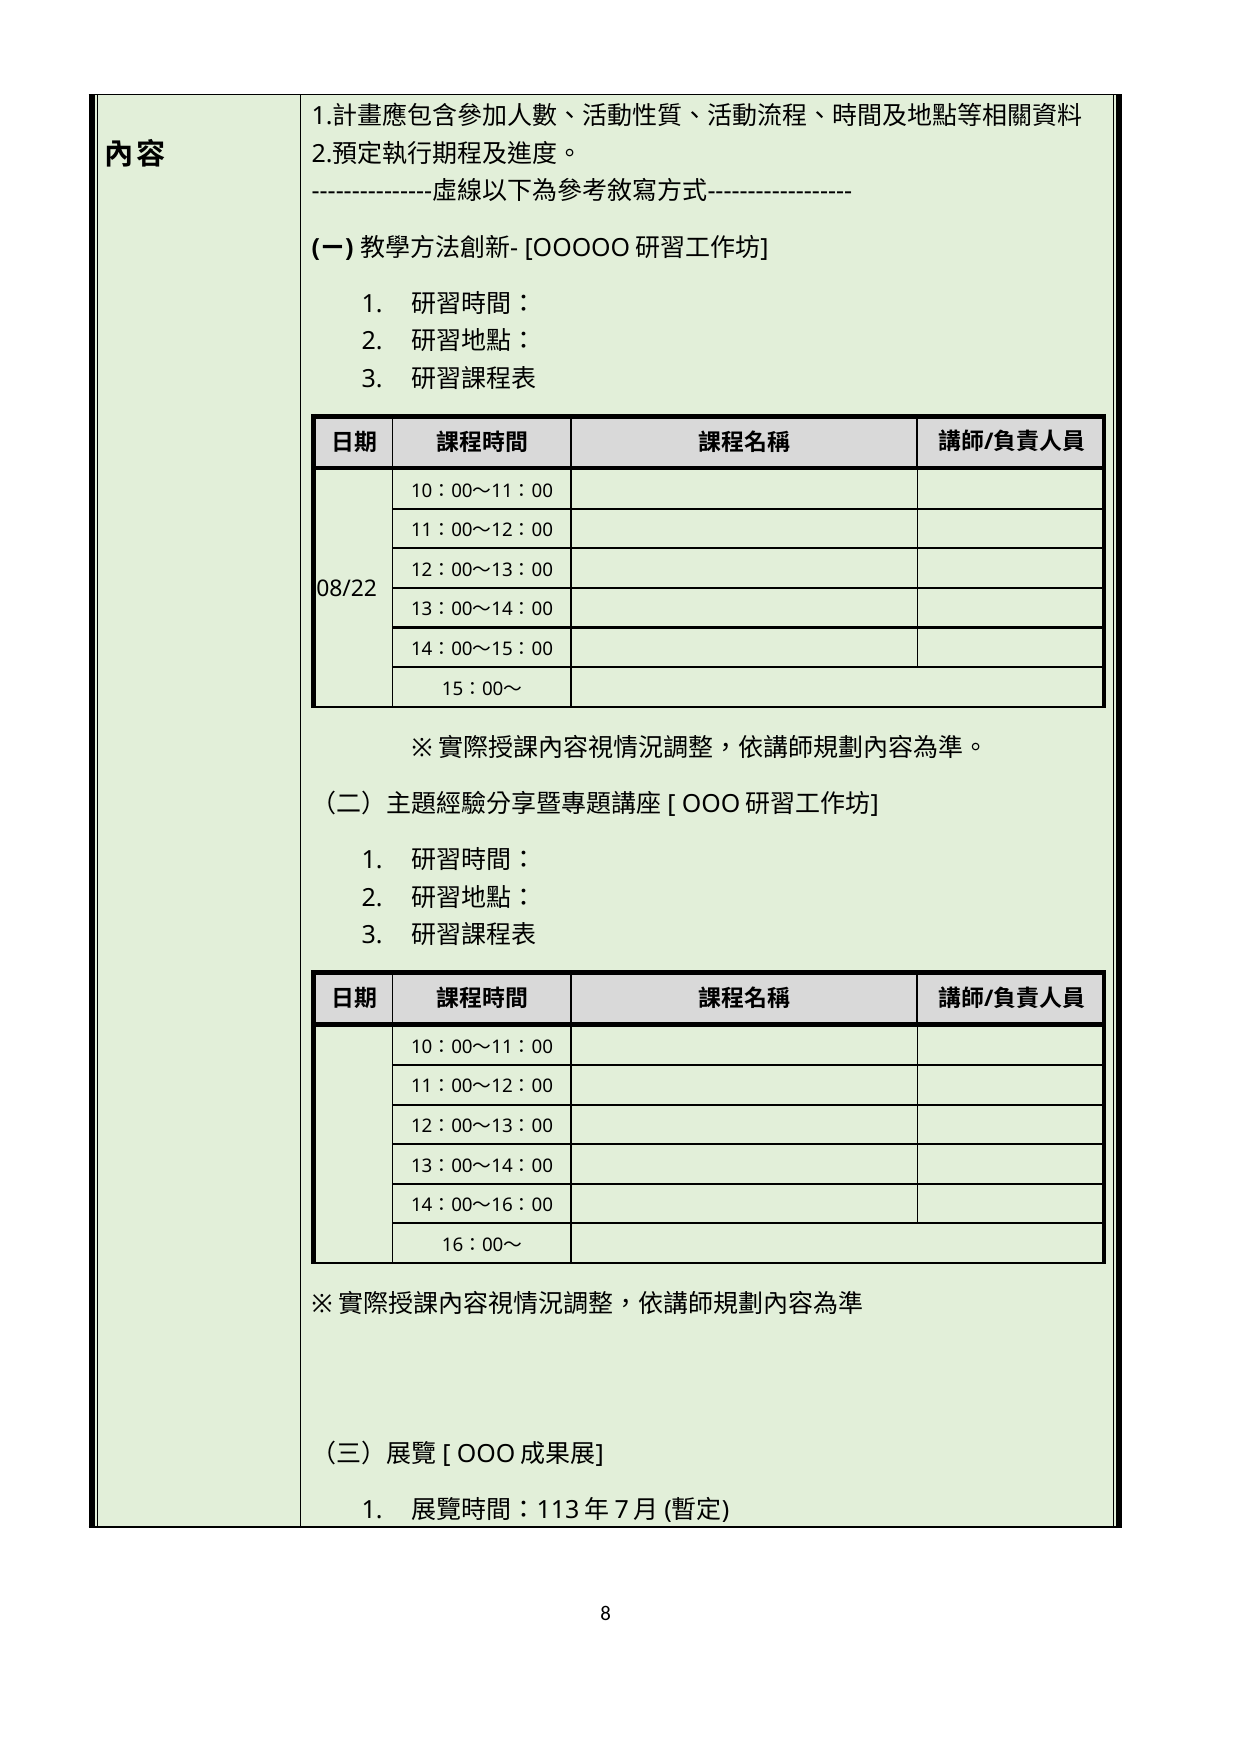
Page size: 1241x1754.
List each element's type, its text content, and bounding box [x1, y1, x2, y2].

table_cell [301, 95, 1113, 1526]
table_cell 內容 [98, 95, 300, 1526]
